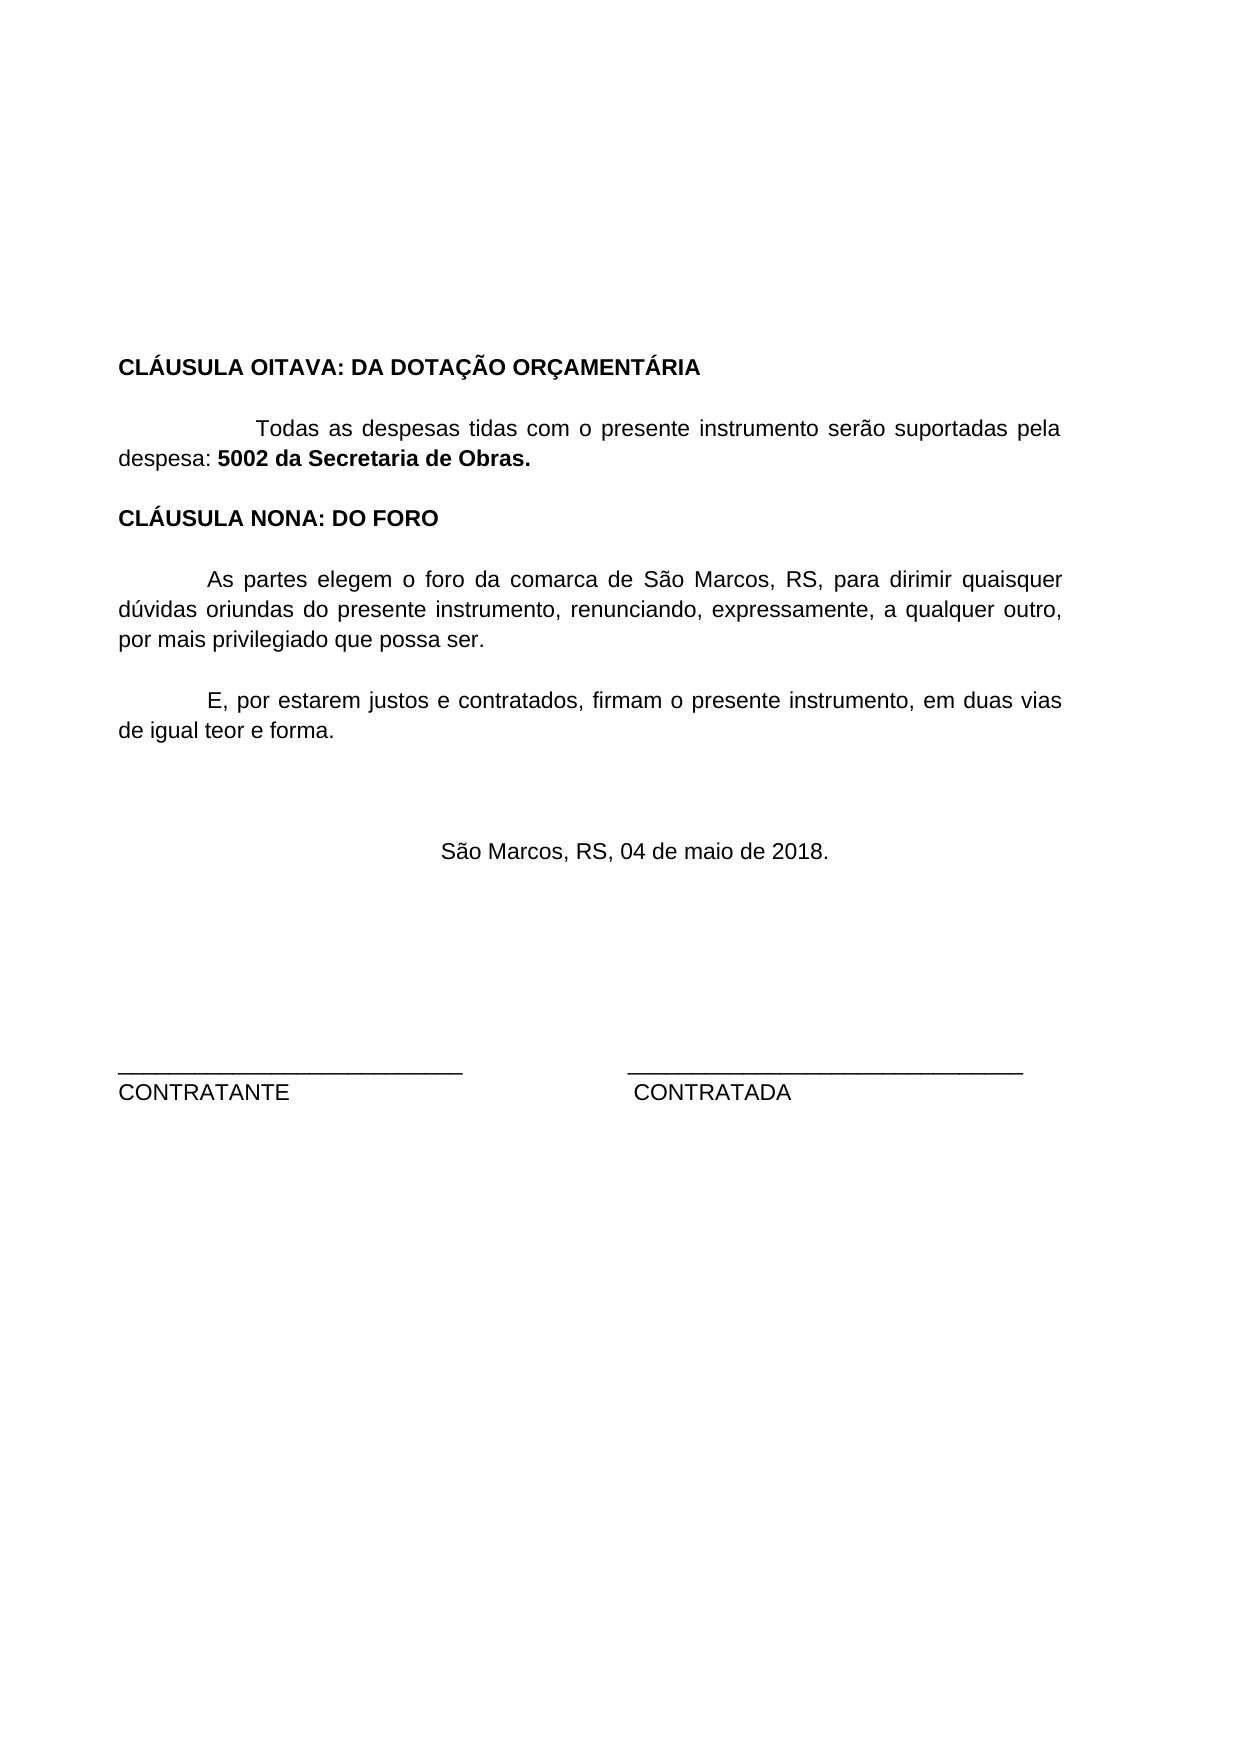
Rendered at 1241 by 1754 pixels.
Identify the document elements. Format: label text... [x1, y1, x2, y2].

text São Marcos, RS, 04 de maio de 2018. [118, 838, 1063, 864]
text E, por estarem justos e contratados, firmam o presente instrumento, em duas vias de igual teor e forma. [118, 687, 1063, 743]
text CLÁUSULA NONA: DO FORO [118, 505, 1063, 532]
text Todas as despesas tidas com o presente instrumento serão suportadas pela despesa: 5002 da Secretaria de Obras. [118, 415, 1063, 471]
text ___________________________ _______________________________ [118, 1049, 1063, 1076]
text CONTRATANTE CONTRATADA [118, 1079, 1063, 1106]
text As partes elegem o foro da comarca de São Marcos, RS, para dirimir quaisquer dúvidas oriundas do presente instrumento, renunciando, expressamente, a qualquer outro, por mais privilegiado que possa ser. [118, 566, 1063, 653]
text CLÁUSULA OITAVA: DA DOTAÇÃO ORÇAMENTÁRIA [118, 354, 1063, 381]
